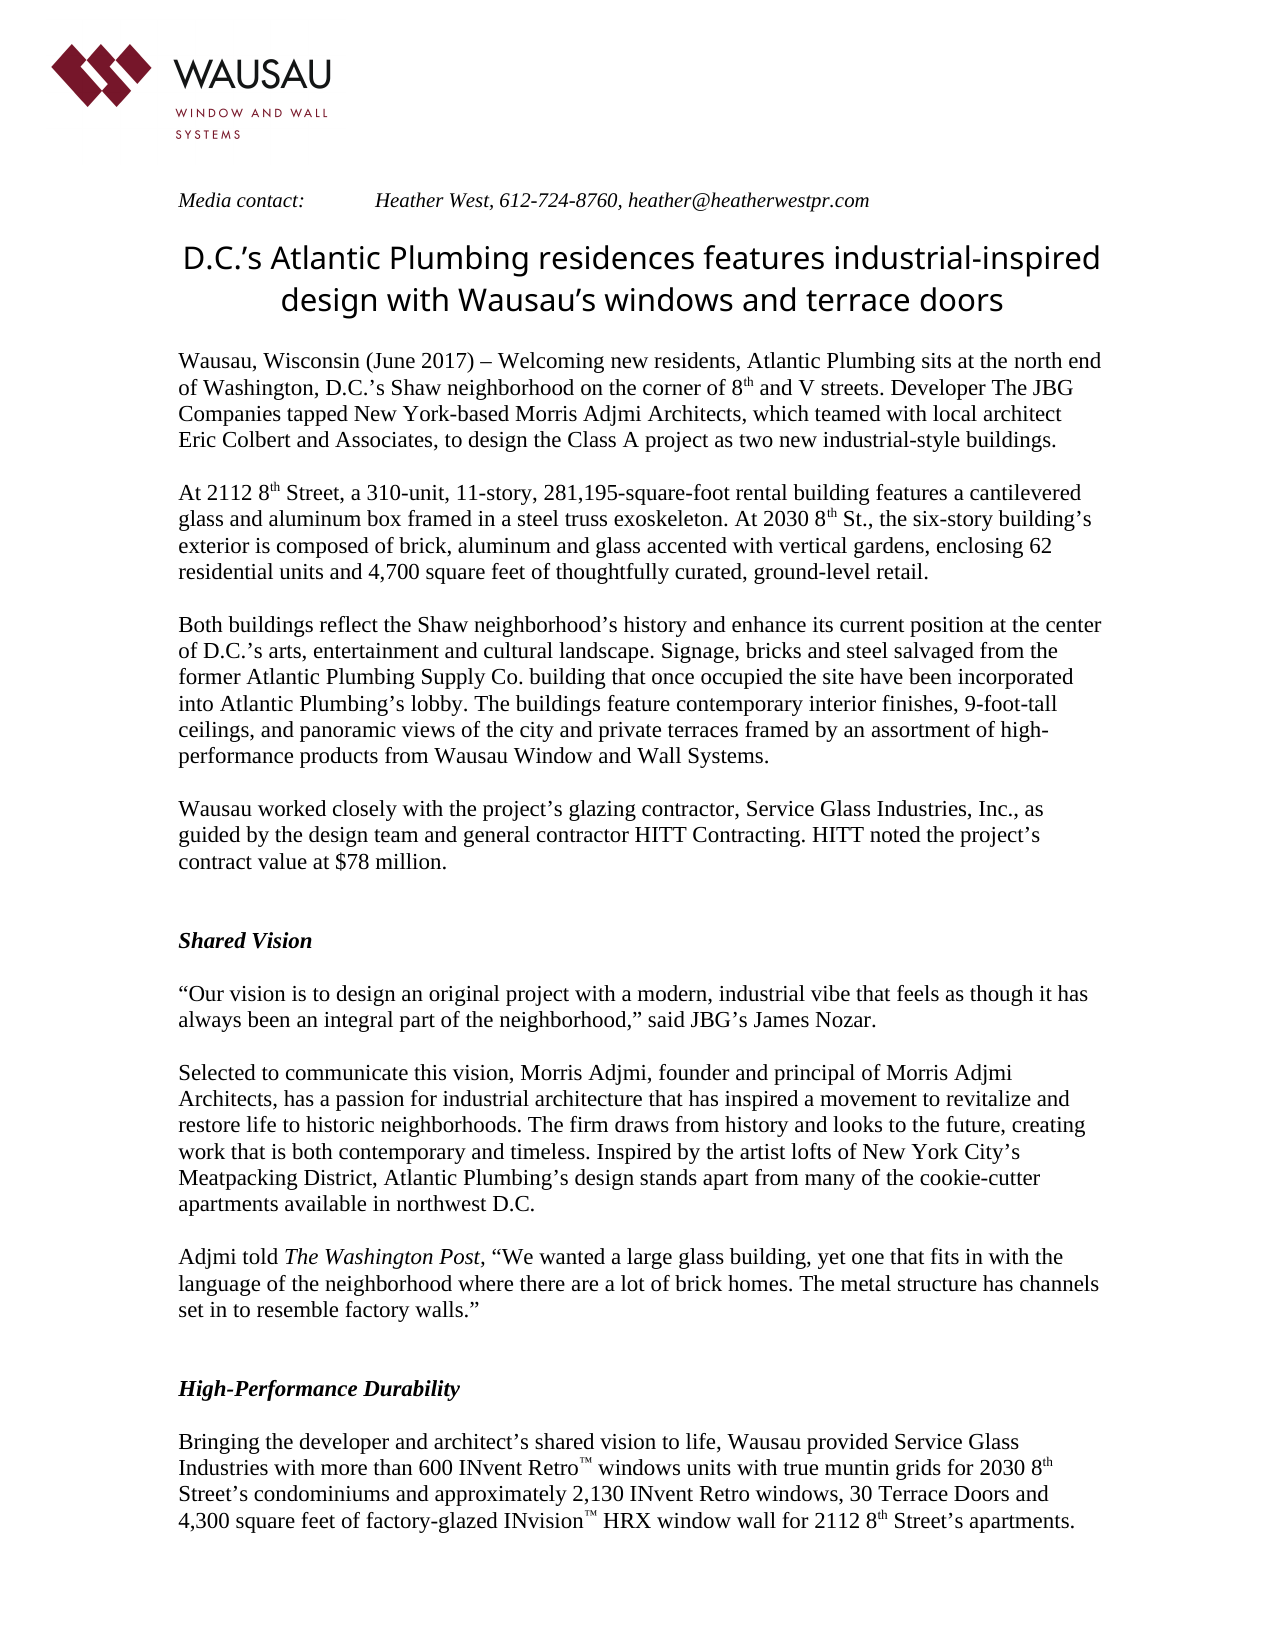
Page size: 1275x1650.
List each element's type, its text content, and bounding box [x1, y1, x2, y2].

text Media contact: Heather West, 612-724-8760, heather@heatherwestpr.com [178, 187, 1106, 212]
text Selected to communicate this vision, Morris Adjmi, founder and principal of Morris Adjmi Architects, has a passion for industrial architecture that has inspired a movement to revitalize and restore life to historic neighborhoods. The firm draws from history and looks to the future, creating work that is both contemporary and timeless. Inspired by the artist lofts of New York City’s Meatpacking District, Atlantic Plumbing’s design stands apart from many of the cookie-cutter apartments available in northwest D.C. [178, 1059, 1106, 1217]
text Bringing the developer and architect’s shared vision to life, Wausau provided Service Glass Industries with more than 600 INvent Retro™ windows units with true muntin grids for 2030 8th Street’s condominiums and approximately 2,130 INvent Retro windows, 30 Terrace Doors and 4,300 square feet of factory-glazed INvision™ HRX window wall for 2112 8th Street’s apartments. [178, 1428, 1106, 1533]
text Adjmi told The Washington Post, “We wanted a large glass building, yet one that fits in with the language of the neighborhood where there are a lot of brick homes. The metal structure has channels set in to resemble factory walls.” [178, 1243, 1106, 1322]
picture [46, 19, 346, 165]
text D.C.’s Atlantic Plumbing residences features industrial-inspired design with Wausau’s windows and terrace doors [178, 236, 1106, 321]
text “Our vision is to design an original project with a modern, industrial vibe that feels as though it has always been an integral part of the neighborhood,” said JBG’s James Nozar. [178, 980, 1106, 1032]
text Wausau, Wisconsin (June 2017) – Welcoming new residents, Atlantic Plumbing sits at the north end of Washington, D.C.’s Shaw neighborhood on the corner of 8th and V streets. Developer The JBG Companies tapped New York-based Morris Adjmi Architects, which teamed with local architect Eric Colbert and Associates, to design the Class A project as two new industrial-style buildings. [178, 347, 1106, 453]
text High-Performance Durability [178, 1375, 1106, 1401]
text Both buildings reflect the Shaw neighborhood’s history and enhance its current position at the center of D.C.’s arts, entertainment and cultural landscape. Signage, bricks and steel salvaged from the former Atlantic Plumbing Supply Co. building that once occupied the site have been incorporated into Atlantic Plumbing’s lobby. The buildings feature contemporary interior finishes, 9-foot-tall ceilings, and panoramic views of the city and private terraces framed by an assortment of high-performance products from Wausau Window and Wall Systems. [178, 611, 1106, 769]
text At 2112 8th Street, a 310-unit, 11-story, 281,195-square-foot rental building features a cantilevered glass and aluminum box framed in a steel truss exoskeleton. At 2030 8th St., the six-story building’s exterior is composed of brick, aluminum and glass accented with vertical gardens, enclosing 62 residential units and 4,700 square feet of thoughtfully curated, ground-level retail. [178, 479, 1106, 584]
text Wausau worked closely with the project’s glazing contractor, Service Glass Industries, Inc., as guided by the design team and general contractor HITT Contracting. HITT noted the project’s contract value at $78 million. [178, 795, 1106, 874]
text Shared Vision [178, 927, 1106, 953]
